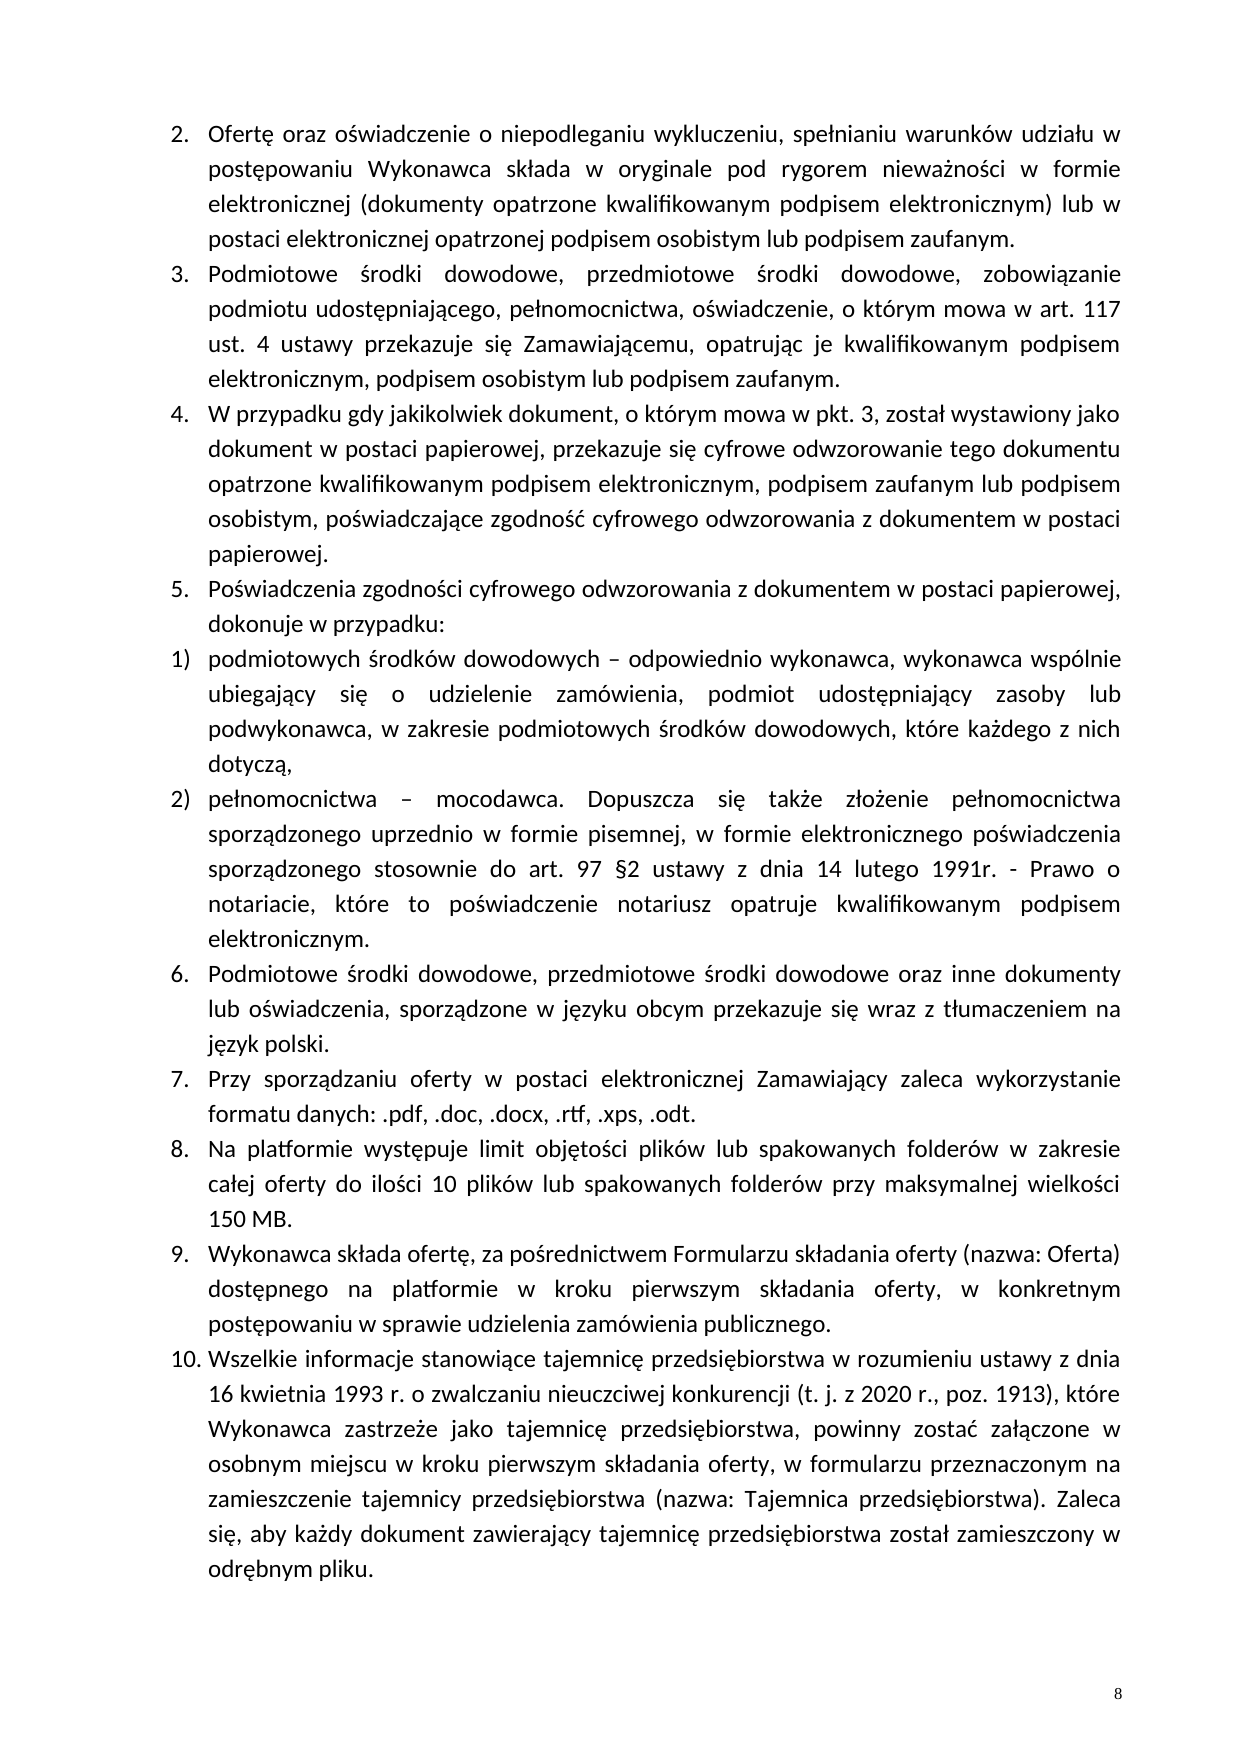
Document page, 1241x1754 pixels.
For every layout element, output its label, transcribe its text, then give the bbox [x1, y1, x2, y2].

list Podmiotowe środki dowodowe, przedmiotowe środki dowodowe oraz inne dokumenty lub oświadczenia, sporządzone w języku obcym przekazuje się wraz z tłumaczeniem na język polski. [170, 958, 1122, 1059]
list W przypadku gdy jakikolwiek dokument, o którym mowa w pkt. 3, został wystawiony jako dokument w postaci papierowej, przekazuje się cyfrowe odwzorowanie tego dokumentu opatrzone kwalifikowanym podpisem elektronicznym, podpisem zaufanym lub podpisem osobistym, poświadczające zgodność cyfrowego odwzorowania z dokumentem w postaci papierowej. [170, 398, 1122, 569]
list Podmiotowe środki dowodowe, przedmiotowe środki dowodowe, zobowiązanie podmiotu udostępniającego, pełnomocnictwa, oświadczenie, o którym mowa w art. 117 ust. 4 ustawy przekazuje się Zamawiającemu, opatrując je kwalifikowanym podpisem elektronicznym, podpisem osobistym lub podpisem zaufanym. [170, 258, 1122, 394]
list pełnomocnictwa – mocodawca. Dopuszcza się także złożenie pełnomocnictwa sporządzonego uprzednio w formie pisemnej, w formie elektronicznego poświadczenia sporządzonego stosownie do art. 97 §2 ustawy z dnia 14 lutego 1991r. - Prawo o notariacie, które to poświadczenie notariusz opatruje kwalifikowanym podpisem elektronicznym. [170, 783, 1122, 954]
list Wszelkie informacje stanowiące tajemnicę przedsiębiorstwa w rozumieniu ustawy z dnia 16 kwietnia 1993 r. o zwalczaniu nieuczciwej konkurencji (t. j. z 2020 r., poz. 1913), które Wykonawca zastrzeże jako tajemnicę przedsiębiorstwa, powinny zostać załączone w osobnym miejscu w kroku pierwszym składania oferty, w formularzu przeznaczonym na zamieszczenie tajemnicy przedsiębiorstwa (nazwa: Tajemnica przedsiębiorstwa). Zaleca się, aby każdy dokument zawierający tajemnicę przedsiębiorstwa został zamieszczony w odrębnym pliku. [170, 1343, 1122, 1584]
list Poświadczenia zgodności cyfrowego odwzorowania z dokumentem w postaci papierowej, dokonuje w przypadku: [170, 573, 1122, 639]
list Na platformie występuje limit objętości plików lub spakowanych folderów w zakresie całej oferty do ilości 10 plików lub spakowanych folderów przy maksymalnej wielkości 150 MB. [170, 1133, 1122, 1234]
list Ofertę oraz oświadczenie o niepodleganiu wykluczeniu, spełnianiu warunków udziału w postępowaniu Wykonawca składa w oryginale pod rygorem nieważności w formie elektronicznej (dokumenty opatrzone kwalifikowanym podpisem elektronicznym) lub w postaci elektronicznej opatrzonej podpisem osobistym lub podpisem zaufanym. [170, 118, 1122, 254]
list Wykonawca składa ofertę, za pośrednictwem Formularzu składania oferty (nazwa: Oferta) dostępnego na platformie w kroku pierwszym składania oferty, w konkretnym postępowaniu w sprawie udzielenia zamówienia publicznego. [170, 1238, 1122, 1339]
list podmiotowych środków dowodowych – odpowiednio wykonawca, wykonawca wspólnie ubiegający się o udzielenie zamówienia, podmiot udostępniający zasoby lub podwykonawca, w zakresie podmiotowych środków dowodowych, które każdego z nich dotyczą, [170, 643, 1122, 779]
list Przy sporządzaniu oferty w postaci elektronicznej Zamawiający zaleca wykorzystanie formatu danych: .pdf, .doc, .docx, .rtf, .xps, .odt. [170, 1063, 1122, 1129]
